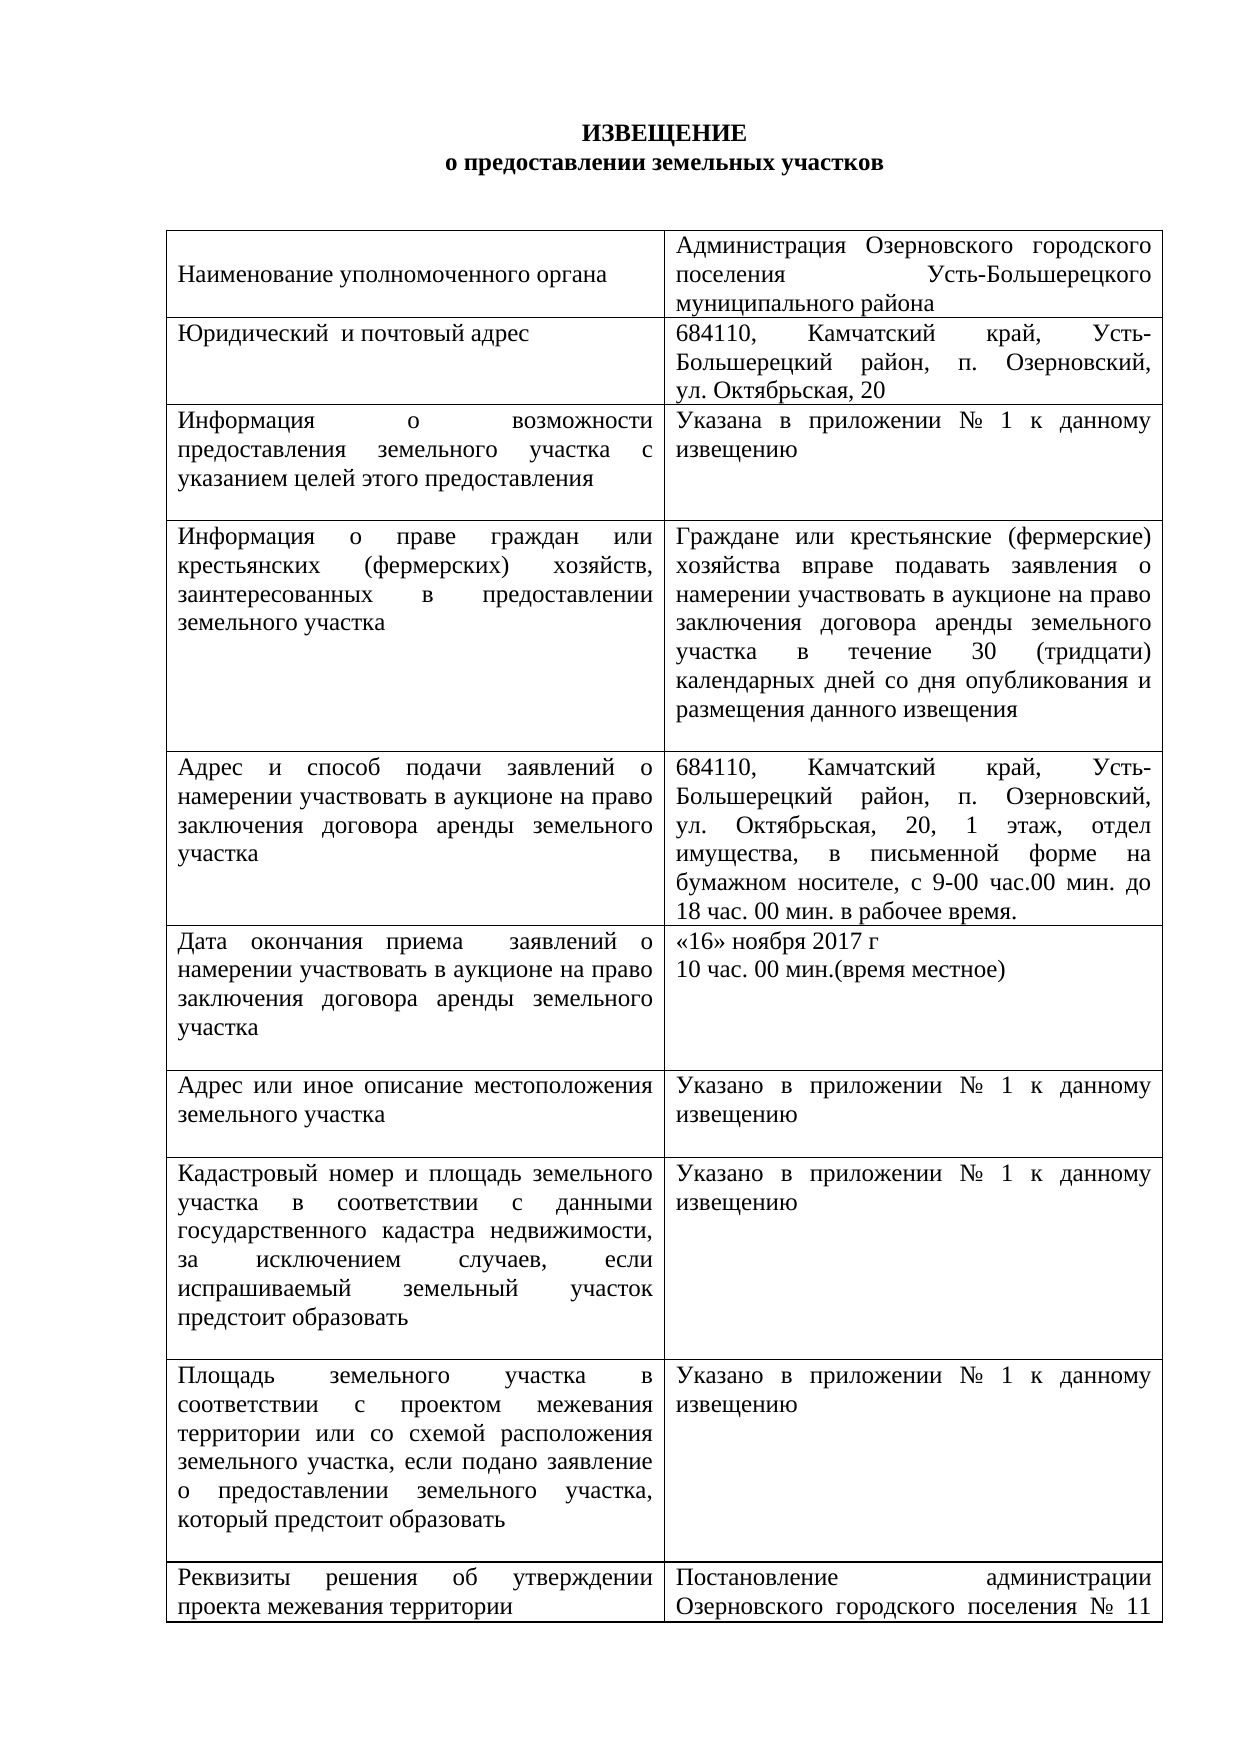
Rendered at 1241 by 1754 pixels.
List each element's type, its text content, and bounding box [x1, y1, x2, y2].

text ИЗВЕЩЕНИЕ [177, 118, 1152, 147]
table_cell Юридический и почтовый адрес [167, 318, 664, 404]
table_cell Дата окончания приема заявлений о намерении участвовать в аукционе на право заключения договора аренды земельного участка [167, 926, 664, 1069]
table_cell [167, 1563, 664, 1621]
table_cell «16» ноября 2017 г 10 час. 00 мин.(время местное) [665, 926, 1162, 1069]
table_cell Указана в приложении № 1 к данному извещению [665, 405, 1162, 520]
table_cell Указано в приложении № 1 к данному извещению [665, 1158, 1162, 1359]
table_cell 684110, Камчатский край, Усть-Большерецкий район, п. Озерновский, ул. Октябрьская, 20, 1 этаж, отдел имущества, в письменной форме на бумажном носителе, с 9-00 час.00 мин. до 18 час. 00 мин. в рабочее время. [665, 752, 1162, 925]
table_cell Адрес или иное описание местоположения земельного участка [167, 1071, 664, 1157]
table_cell Информация о праве граждан или крестьянских (фермерских) хозяйств, заинтересованных в предоставлении земельного участка [167, 521, 664, 751]
table_cell Указано в приложении № 1 к данному извещению [665, 1071, 1162, 1157]
table_cell 684110, Камчатский край, Усть-Большерецкий район, п. Озерновский, ул. Октябрьская, 20 [665, 318, 1162, 404]
table_cell Кадастровый номер и площадь земельного участка в соответствии с данными государственного кадастра недвижимости, за исключением случаев, если испрашиваемый земельный участок предстоит образовать [167, 1158, 664, 1359]
table_cell Информация о возможности предоставления земельного участка с указанием целей этого предоставления [167, 405, 664, 520]
table_cell Граждане или крестьянские (фермерские) хозяйства вправе подавать заявления о намерении участвовать в аукционе на право заключения договора аренды земельного участка в течение 30 (тридцати) календарных дней со дня опубликования и размещения данного извещения [665, 521, 1162, 751]
table_cell Указано в приложении № 1 к данному извещению [665, 1360, 1162, 1561]
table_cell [665, 1563, 1162, 1621]
table_cell Площадь земельного участка в соответствии с проектом межевания территории или со схемой расположения земельного участка, если подано заявление о предоставлении земельного участка, который предстоит образовать [167, 1360, 664, 1561]
table_header Наименование уполномоченного органа [167, 231, 664, 317]
text о предоставлении земельных участков [177, 147, 1152, 176]
table_cell Адрес и способ подачи заявлений о намерении участвовать в аукционе на право заключения договора аренды земельного участка [167, 752, 664, 925]
table_header Администрация Озерновского городского поселения Усть-Большерецкого муниципального района [665, 231, 1162, 317]
